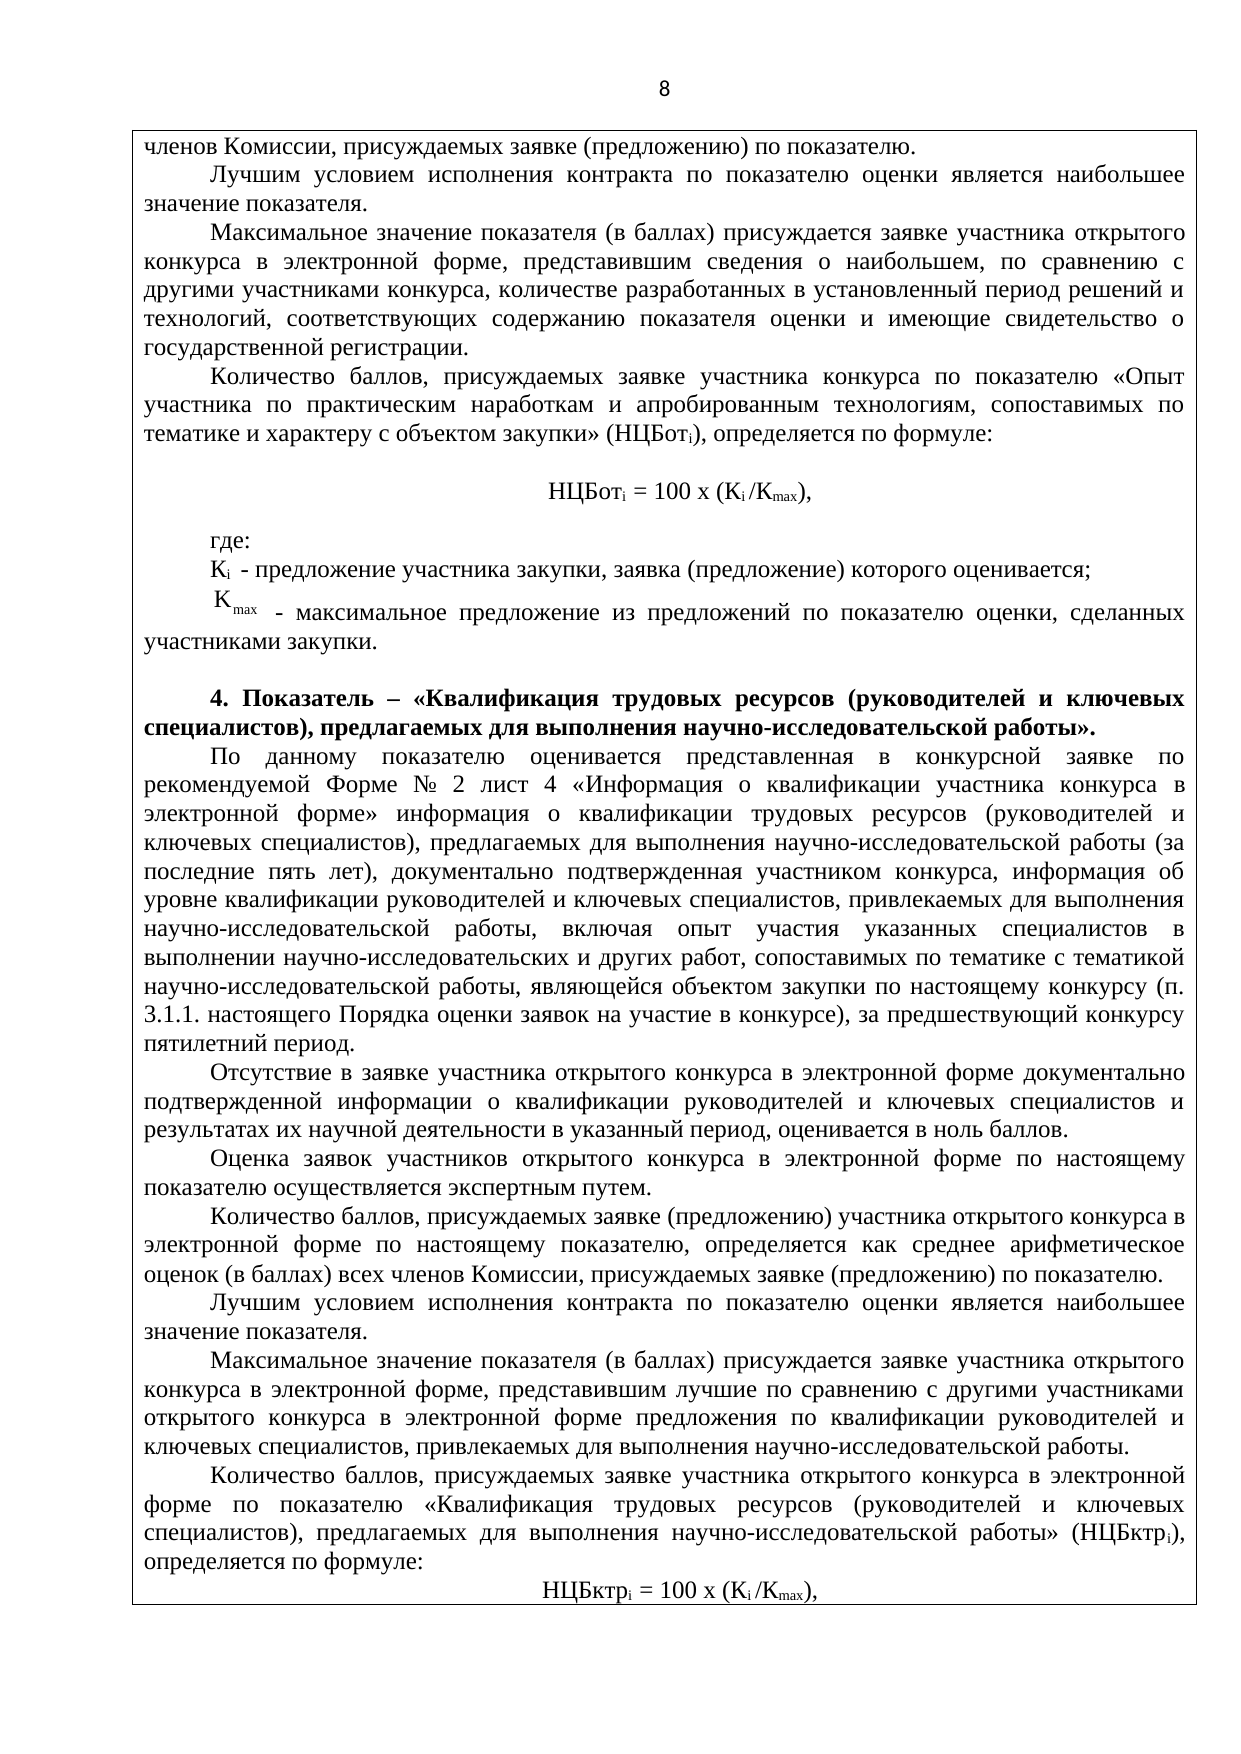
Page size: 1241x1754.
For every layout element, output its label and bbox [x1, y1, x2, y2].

table_cell [133, 131, 1196, 1604]
